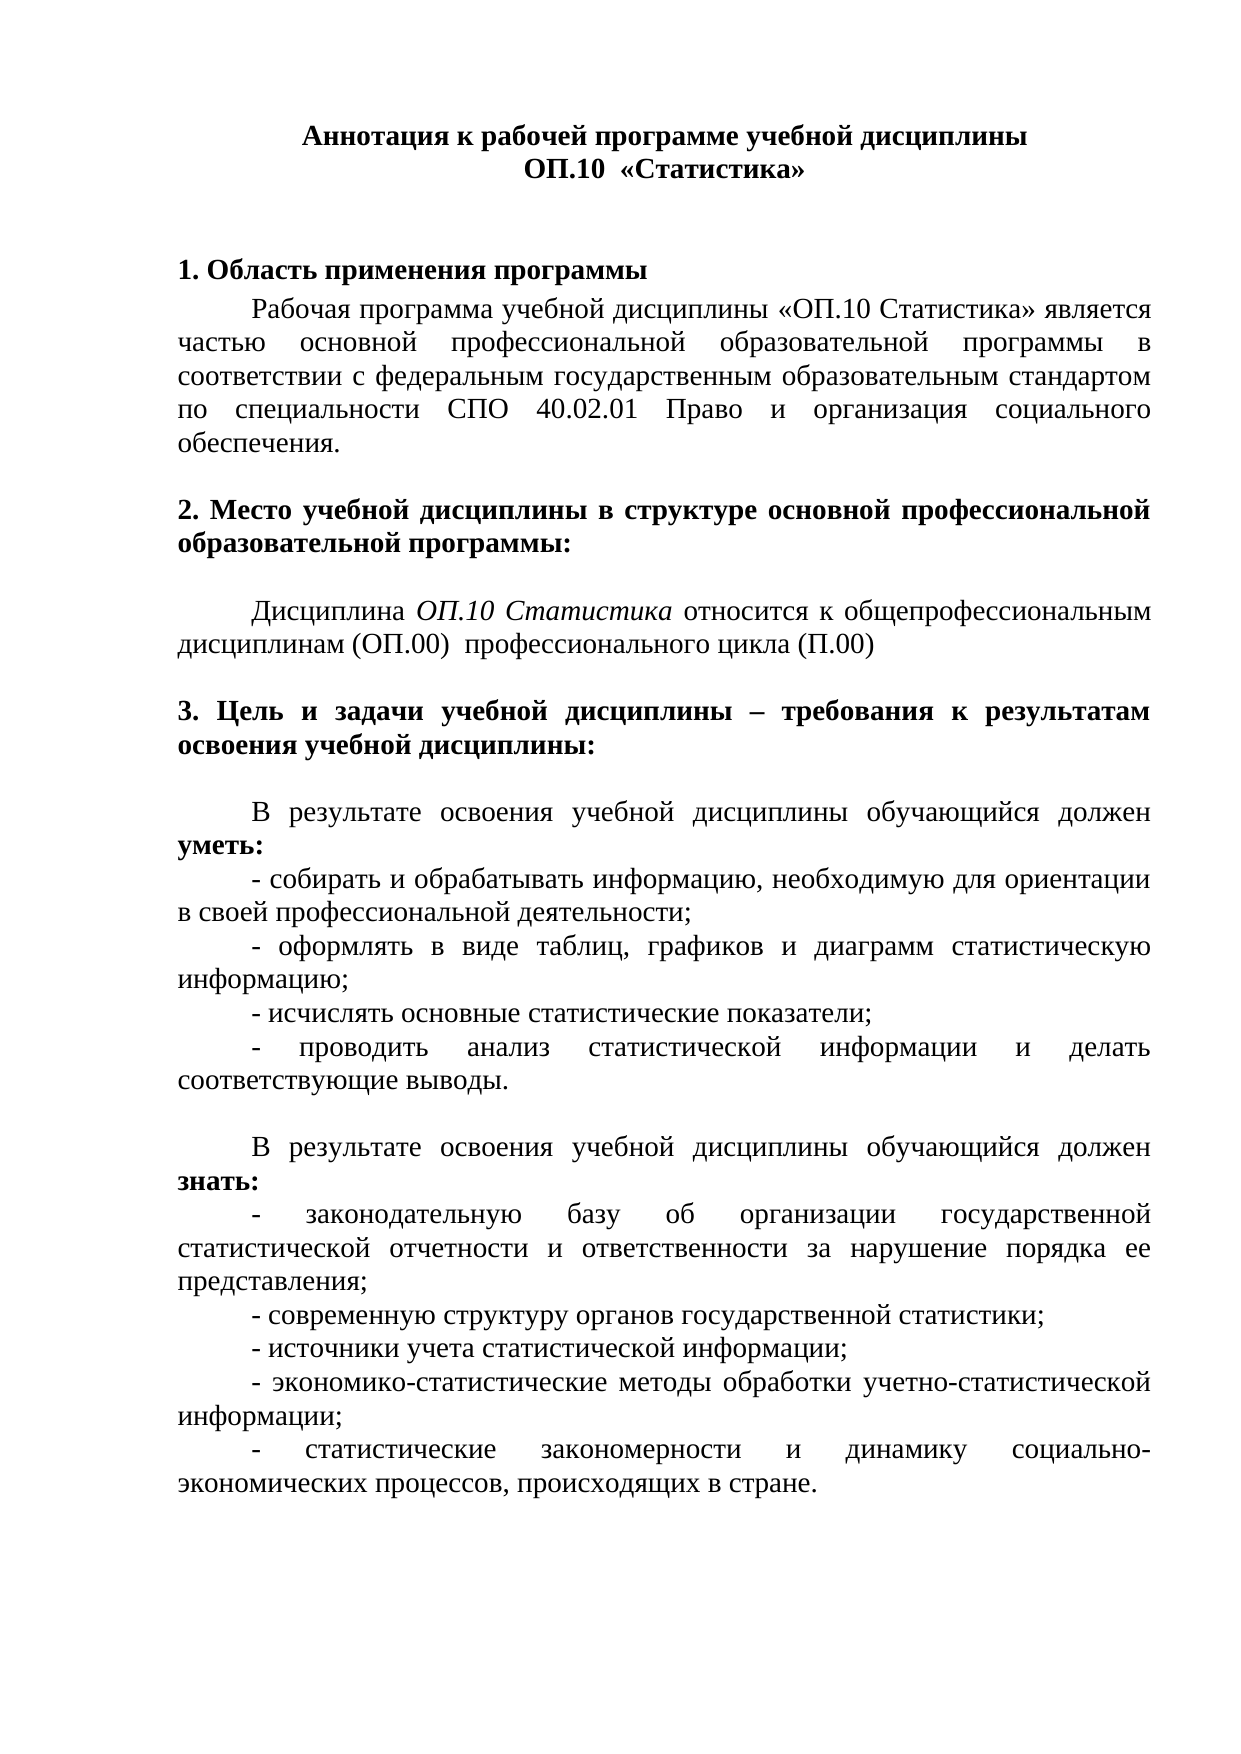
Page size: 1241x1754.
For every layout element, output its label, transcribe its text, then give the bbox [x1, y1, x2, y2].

text - проводить анализ статистической информации и делать соответствующие выводы. [177, 1029, 1152, 1096]
text - источники учета статистической информации; [177, 1331, 1152, 1364]
text - современную структуру органов государственной статистики; [177, 1297, 1152, 1331]
text В результате освоения учебной дисциплины обучающийся должен знать: [177, 1129, 1152, 1196]
text ОП.10 «Статистика» [177, 152, 1152, 185]
text 2. Место учебной дисциплины в структуре основной профессиональной образовательной программы: [177, 492, 1152, 559]
text Рабочая программа учебной дисциплины «ОП.10 Статистика» является частью основной профессиональной образовательной программы в соответствии с федеральным государственным образовательным стандартом по специальности СПО 40.02.01 Право и организация социального обеспечения. [177, 291, 1152, 458]
text 1. Область применения программы [177, 252, 1152, 286]
text - исчислять основные статистические показатели; [177, 995, 1152, 1029]
text - статистические закономерности и динамику социально-экономических процессов, происходящих в стране. [177, 1431, 1152, 1498]
text Аннотация к рабочей программе учебной дисциплины [177, 118, 1152, 152]
text В результате освоения учебной дисциплины обучающийся должен уметь: [177, 794, 1152, 861]
text - законодательную базу об организации государственной статистической отчетности и ответственности за нарушение порядка ее представления; [177, 1196, 1152, 1297]
text - собирать и обрабатывать информацию, необходимую для ориентации в своей профессиональной деятельности; [177, 861, 1152, 928]
text Дисциплина ОП.10 Статистика относится к общепрофессиональным дисциплинам (ОП.00) профессионального цикла (П.00) [177, 593, 1152, 660]
text - оформлять в виде таблиц, графиков и диаграмм статистическую информацию; [177, 928, 1152, 995]
text 3. Цель и задачи учебной дисциплины – требования к результатам освоения учебной дисциплины: [177, 693, 1152, 760]
text - экономико-статистические методы обработки учетно-статистической информации; [177, 1364, 1152, 1431]
